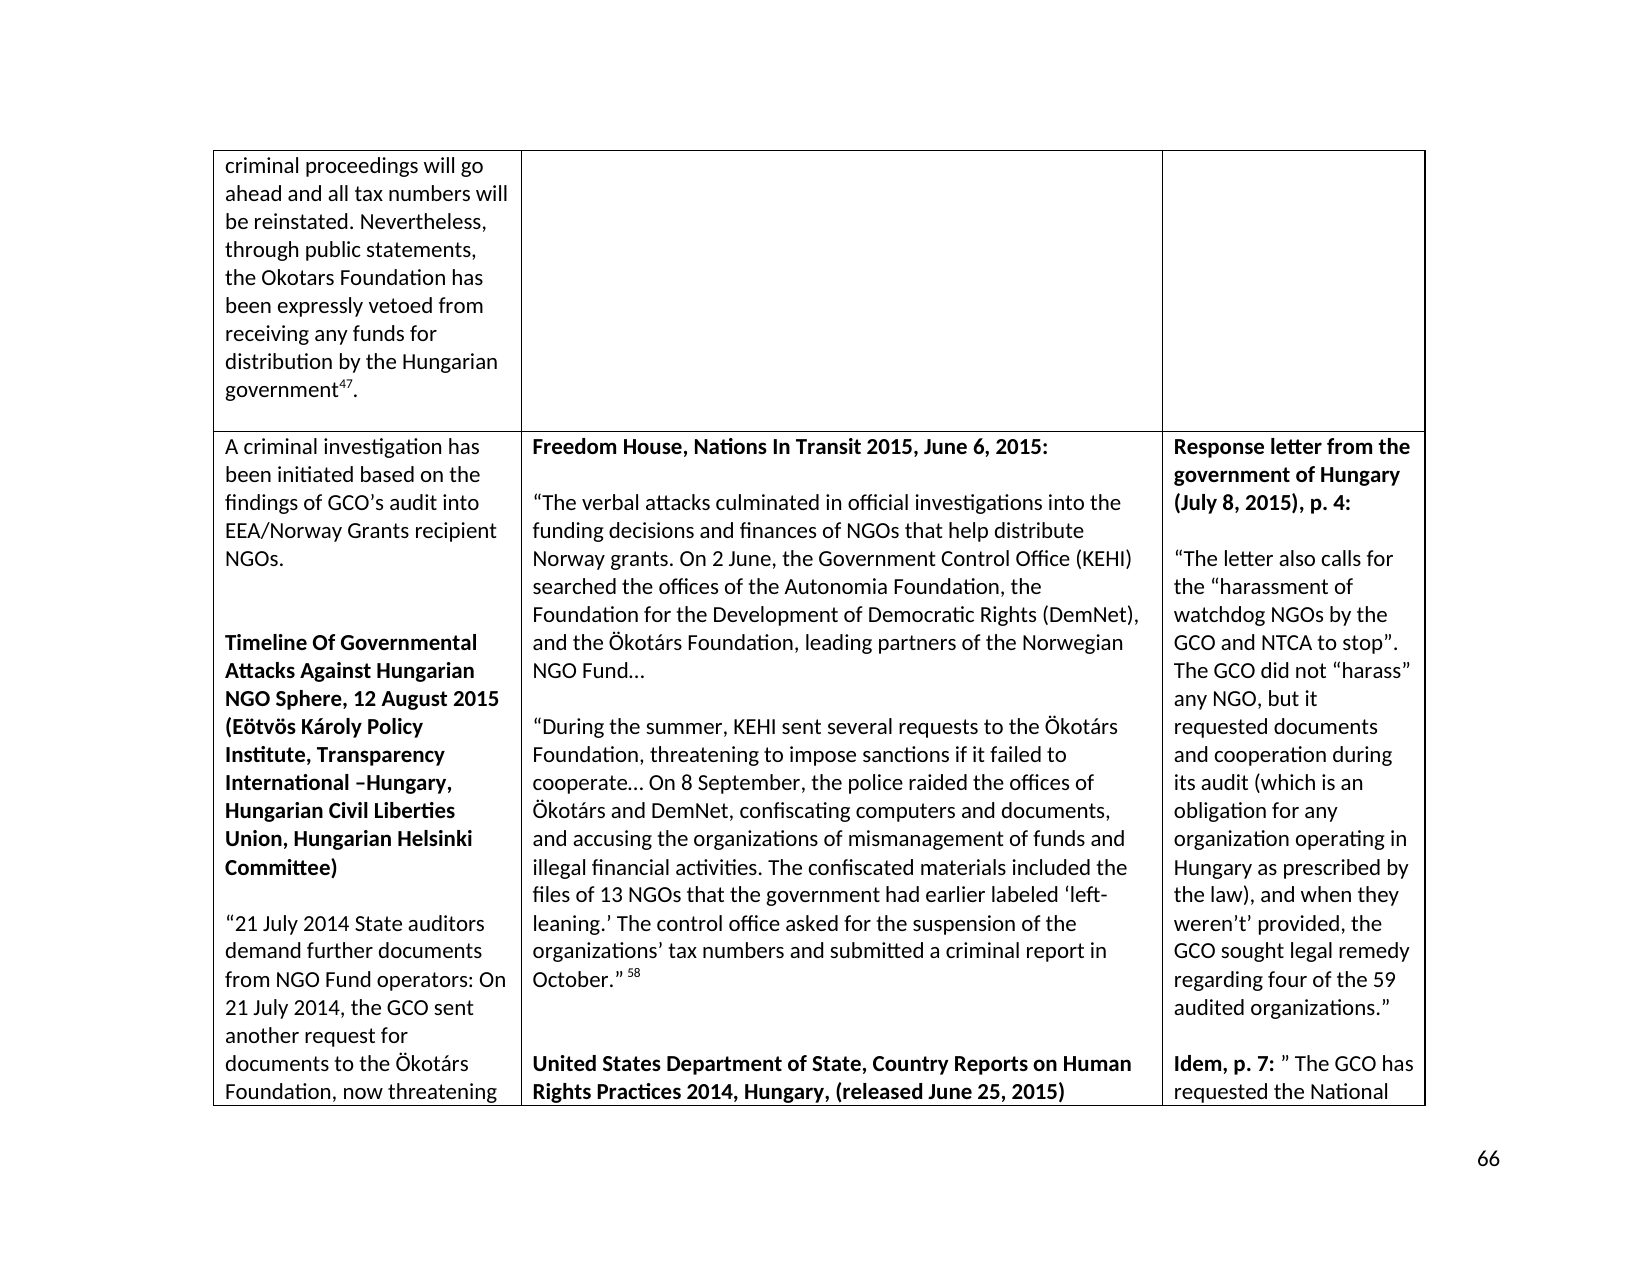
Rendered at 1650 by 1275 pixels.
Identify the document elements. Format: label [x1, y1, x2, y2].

table_cell [522, 432, 1162, 1105]
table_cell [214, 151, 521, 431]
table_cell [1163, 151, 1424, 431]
table_cell [214, 432, 521, 1105]
table_cell [1163, 432, 1424, 1105]
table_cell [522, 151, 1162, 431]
